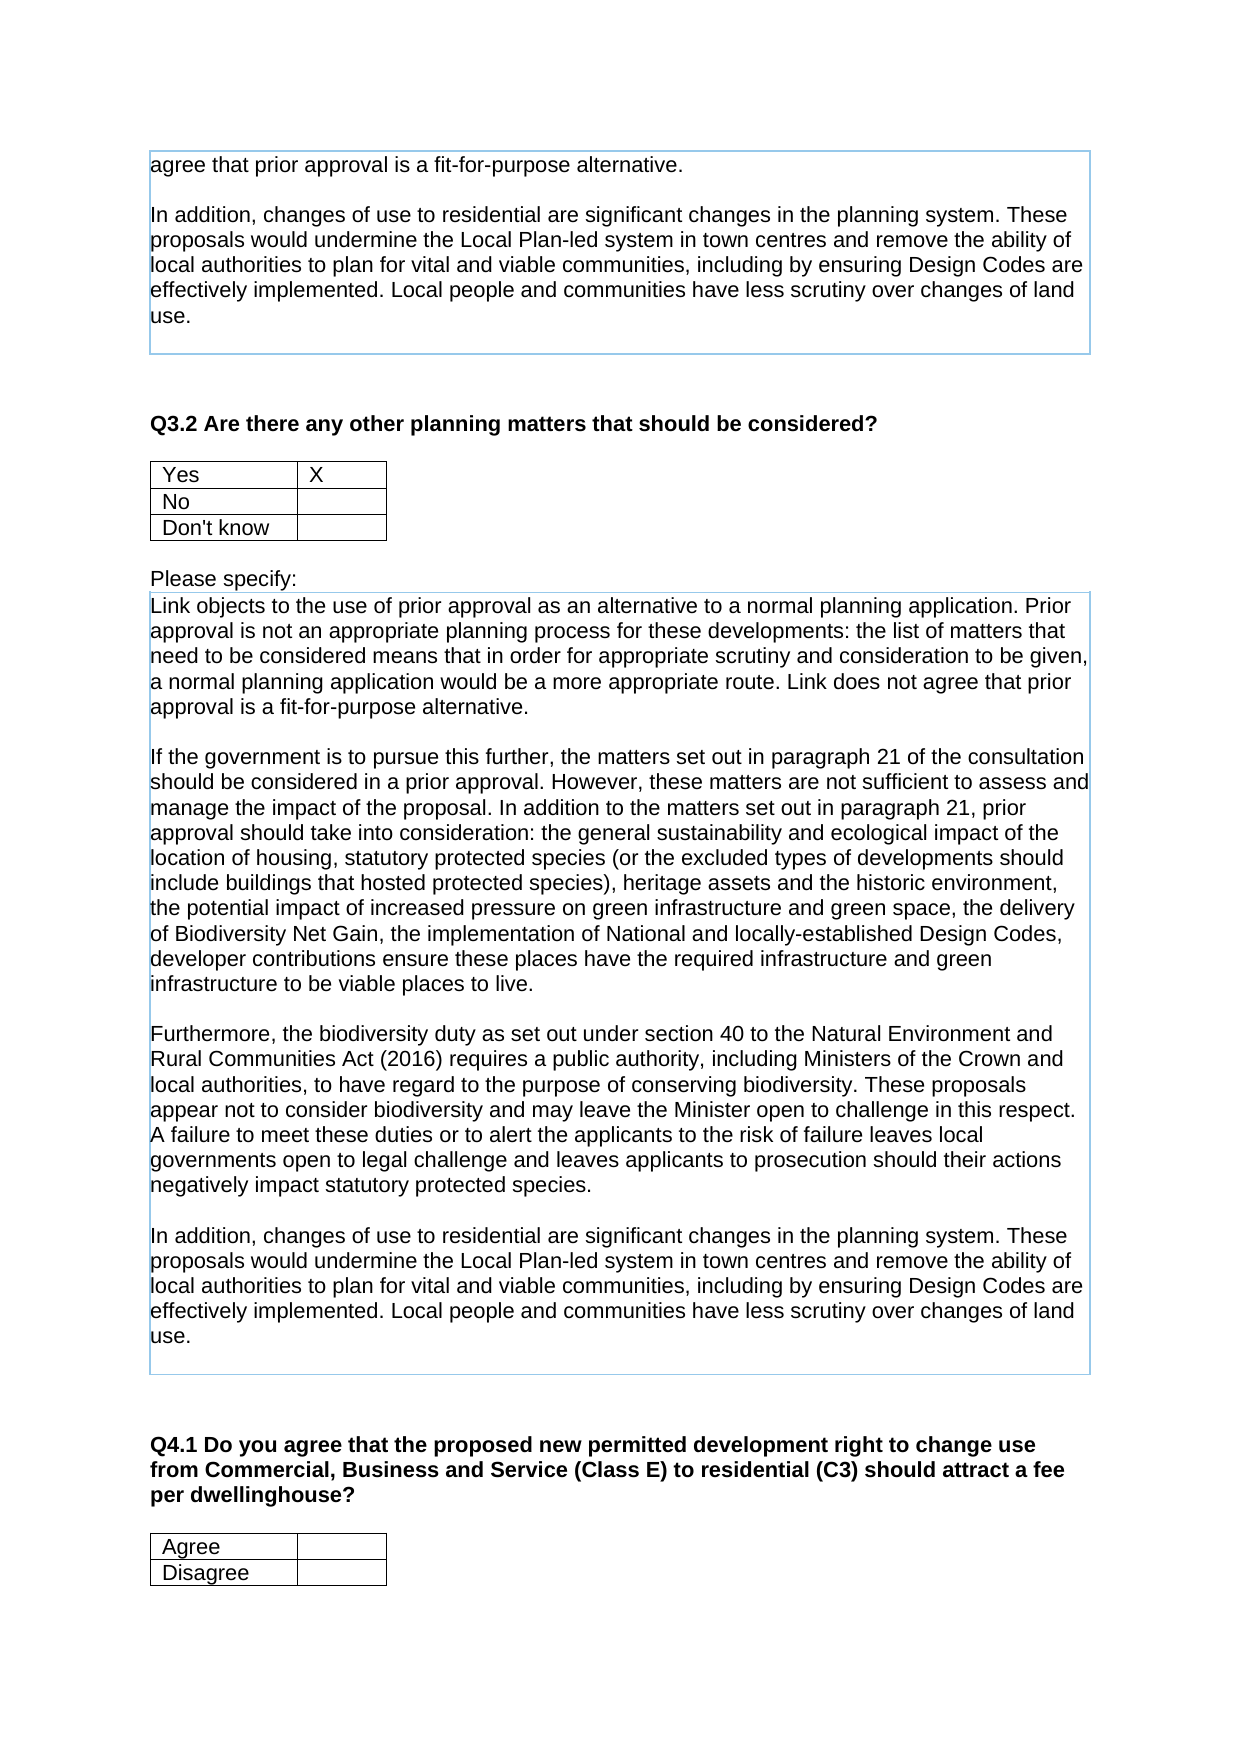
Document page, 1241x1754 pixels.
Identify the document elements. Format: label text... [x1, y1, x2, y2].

table_header X [298, 462, 386, 487]
table_header Agree [151, 1534, 297, 1559]
table_header [298, 1534, 386, 1559]
table_cell Don't know [151, 515, 297, 540]
subtitle Q3.2 Are there any other planning matters that should be considered? [150, 411, 1090, 436]
subtitle Q4.1 Do you agree that the proposed new permitted development right to change use from Commercial, Business and Service (Class E) to residential (C3) should attract a fee per dwellinghouse? [150, 1432, 1090, 1507]
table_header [151, 152, 1089, 353]
table_header Yes [151, 462, 297, 487]
text Please specify: [150, 566, 1090, 591]
table_header Link objects to the use of prior approval as an alternative to a normal planning application. Prior approval is not an appropriate planning process for these developments: the list of matters that need to be considered means that in order for appropriate scrutiny and consideration to be given, a normal planning application would be a more appropriate route. Link does not agree that prior approval is a fit-for-purpose alternative. If the government is to pursue this further, the matters set out in paragraph 21 of the consultation should be considered in a prior approval. However, these matters are not sufficient to assess and manage the impact of the proposal. In addition to the matters set out in paragraph 21, prior approval should take into consideration: the general sustainability and ecological impact of the location of housing, statutory protected species (or the excluded types of developments should include buildings that hosted protected species), heritage assets and the historic environment, the potential impact of increased pressure on green infrastructure and green space, the delivery of Biodiversity Net Gain, the implementation of National and locally-established Design Codes, developer contributions ensure these places have the required infrastructure and green infrastructure to be viable places to live. Furthermore, the biodiversity duty as set out under section 40 to the Natural Environment and Rural Communities Act (2016) requires a public authority, including Ministers of the Crown and local authorities, to have regard to the purpose of conserving biodiversity. These proposals appear not to consider biodiversity and may leave the Minister open to challenge in this respect. A failure to meet these duties or to alert the applicants to the risk of failure leaves local governments open to legal challenge and leaves applicants to prosecution should their actions negatively impact statutory protected species. In addition, changes of use to residential are significant changes in the planning system. These proposals would undermine the Local Plan-led system in town centres and remove the ability of local authorities to plan for vital and viable communities, including by ensuring Design Codes are effectively implemented. Local people and communities have less scrutiny over changes of land use. [151, 593, 1089, 1374]
table_cell [298, 489, 386, 514]
table_cell [298, 1560, 386, 1585]
table_cell Disagree [151, 1560, 297, 1585]
table_cell No [151, 489, 297, 514]
table_cell [298, 515, 386, 540]
